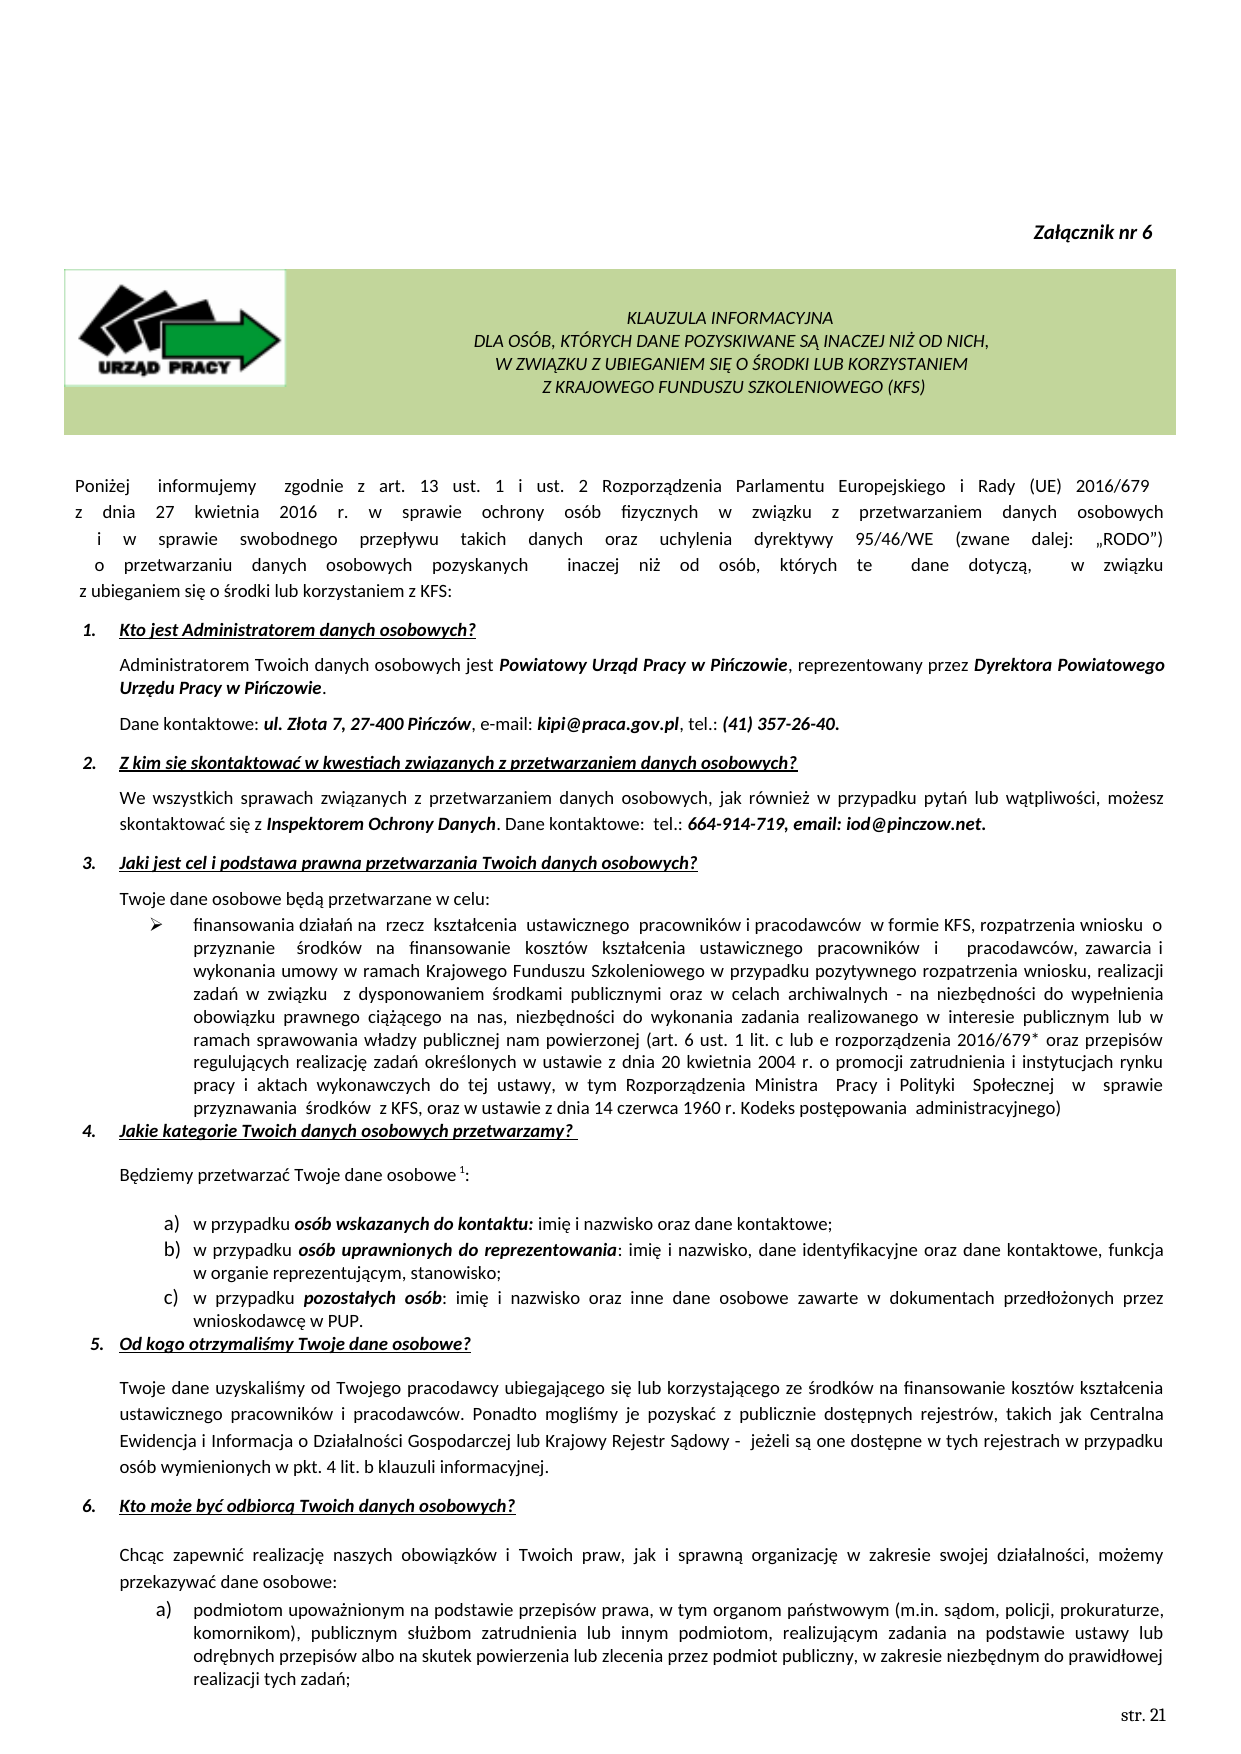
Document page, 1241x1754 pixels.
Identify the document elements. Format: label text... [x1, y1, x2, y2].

text Dane kontaktowe: ul. Złota 7, 27-400 Pińczów, e-mail: kipi@praca.gov.pl, tel.: (41) 357-26-40. [119, 712, 1165, 735]
list Jakie kategorie Twoich danych osobowych przetwarzamy? [82, 1119, 1165, 1142]
list Kto jest Administratorem danych osobowych? [82, 618, 1165, 641]
list Kto może być odbiorcą Twoich danych osobowych? [82, 1494, 1165, 1517]
text Będziemy przetwarzać Twoje dane osobowe 1: [119, 1163, 1165, 1186]
list Jaki jest cel i podstawa prawna przetwarzania Twoich danych osobowych? [82, 851, 1165, 874]
list finansowania działań na rzecz kształcenia ustawicznego pracowników i pracodawców w formie KFS, rozpatrzenia wniosku o przyznanie środków na finansowanie kosztów kształcenia ustawicznego pracowników i pracodawców, zawarcia i wykonania umowy w ramach Krajowego Funduszu Szkoleniowego w przypadku pozytywnego rozpatrzenia wniosku, realizacji zadań w związku z dysponowaniem środkami publicznymi oraz w celach archiwalnych - na niezbędności do wypełnienia obowiązku prawnego ciążącego na nas, niezbędności do wykonania zadania realizowanego w interesie publicznym lub w ramach sprawowania władzy publicznej nam powierzonej (art. 6 ust. 1 lit. c lub e rozporządzenia 2016/679* oraz przepisów regulujących realizację zadań określonych w ustawie z dnia 20 kwietnia 2004 r. o promocji zatrudnienia i instytucjach rynku pracy i aktach wykonawczych do tej ustawy, w tym Rozporządzenia Ministra Pracy i Polityki Społecznej w sprawie przyznawania środków z KFS, oraz w ustawie z dnia 14 czerwca 1960 r. Kodeks postępowania administracyjnego) [149, 913, 1165, 1119]
table_header [64, 269, 309, 435]
text We wszystkich sprawach związanych z przetwarzaniem danych osobowych, jak również w przypadku pytań lub wątpliwości, możesz skontaktować się z Inspektorem Ochrony Danych. Dane kontaktowe: tel.: 664-914-719, email: iod@pinczow.net. [119, 786, 1165, 836]
list Chcąc zapewnić realizację naszych obowiązków i Twoich praw, jak i sprawną organizację w zakresie swojej działalności, możemy przekazywać dane osobowe: [119, 1543, 1165, 1593]
list Twoje dane osobowe będą przetwarzane w celu: [119, 887, 1165, 910]
picture [64, 269, 287, 387]
table_header KLAUZULA INFORMACYJNA DLA OSÓB, KTÓRYCH DANE POZYSKIWANE SĄ INACZEJ NIŻ OD NICH, W ZWIĄZKU Z UBIEGANIEM SIĘ O ŚRODKI LUB KORZYSTANIEM Z KRAJOWEGO FUNDUSZU SZKOLENIOWEGO (KFS) [309, 269, 1176, 435]
text Twoje dane uzyskaliśmy od Twojego pracodawcy ubiegającego się lub korzystającego ze środków na finansowanie kosztów kształcenia ustawicznego pracowników i pracodawców. Ponadto mogliśmy je pozyskać z publicznie dostępnych rejestrów, takich jak Centralna Ewidencja i Informacja o Działalności Gospodarczej lub Krajowy Rejestr Sądowy - jeżeli są one dostępne w tych rejestrach w przypadku osób wymienionych w pkt. 4 lit. b klauzuli informacyjnej. [119, 1376, 1165, 1478]
list podmiotom upoważnionym na podstawie przepisów prawa, w tym organom państwowym (m.in. sądom, policji, prokuraturze, komornikom), publicznym służbom zatrudnienia lub innym podmiotom, realizującym zadania na podstawie ustawy lub odrębnych przepisów albo na skutek powierzenia lub zlecenia przez podmiot publiczny, w zakresie niezbędnym do prawidłowej realizacji tych zadań; [156, 1596, 1165, 1690]
list w przypadku osób uprawnionych do reprezentowania: imię i nazwisko, dane identyfikacyjne oraz dane kontaktowe, funkcja w organie reprezentującym, stanowisko; [164, 1236, 1165, 1284]
list Z kim się skontaktować w kwestiach związanych z przetwarzaniem danych osobowych? [82, 751, 1165, 774]
list w przypadku osób wskazanych do kontaktu: imię i nazwisko oraz dane kontaktowe; [164, 1210, 1165, 1236]
list w przypadku pozostałych osób: imię i nazwisko oraz inne dane osobowe zawarte w dokumentach przedłożonych przez wnioskodawcę w PUP. [164, 1284, 1165, 1332]
text Poniżej informujemy zgodnie z art. 13 ust. 1 i ust. 2 Rozporządzenia Parlamentu Europejskiego i Rady (UE) 2016/679 z dnia 27 kwietnia 2016 r. w sprawie ochrony osób fizycznych w związku z przetwarzaniem danych osobowych i w sprawie swobodnego przepływu takich danych oraz uchylenia dyrektywy 95/46/WE (zwane dalej: „RODO”) o przetwarzaniu danych osobowych pozyskanych inaczej niż od osób, których te dane dotyczą, w związku z ubieganiem się o środki lub korzystaniem z KFS: [75, 474, 1165, 602]
list Od kogo otrzymaliśmy Twoje dane osobowe? [90, 1332, 1165, 1355]
text Załącznik nr 6 [75, 219, 1165, 245]
text Administratorem Twoich danych osobowych jest Powiatowy Urząd Pracy w Pińczowie, reprezentowany przez Dyrektora Powiatowego Urzędu Pracy w Pińczowie. [119, 654, 1165, 699]
